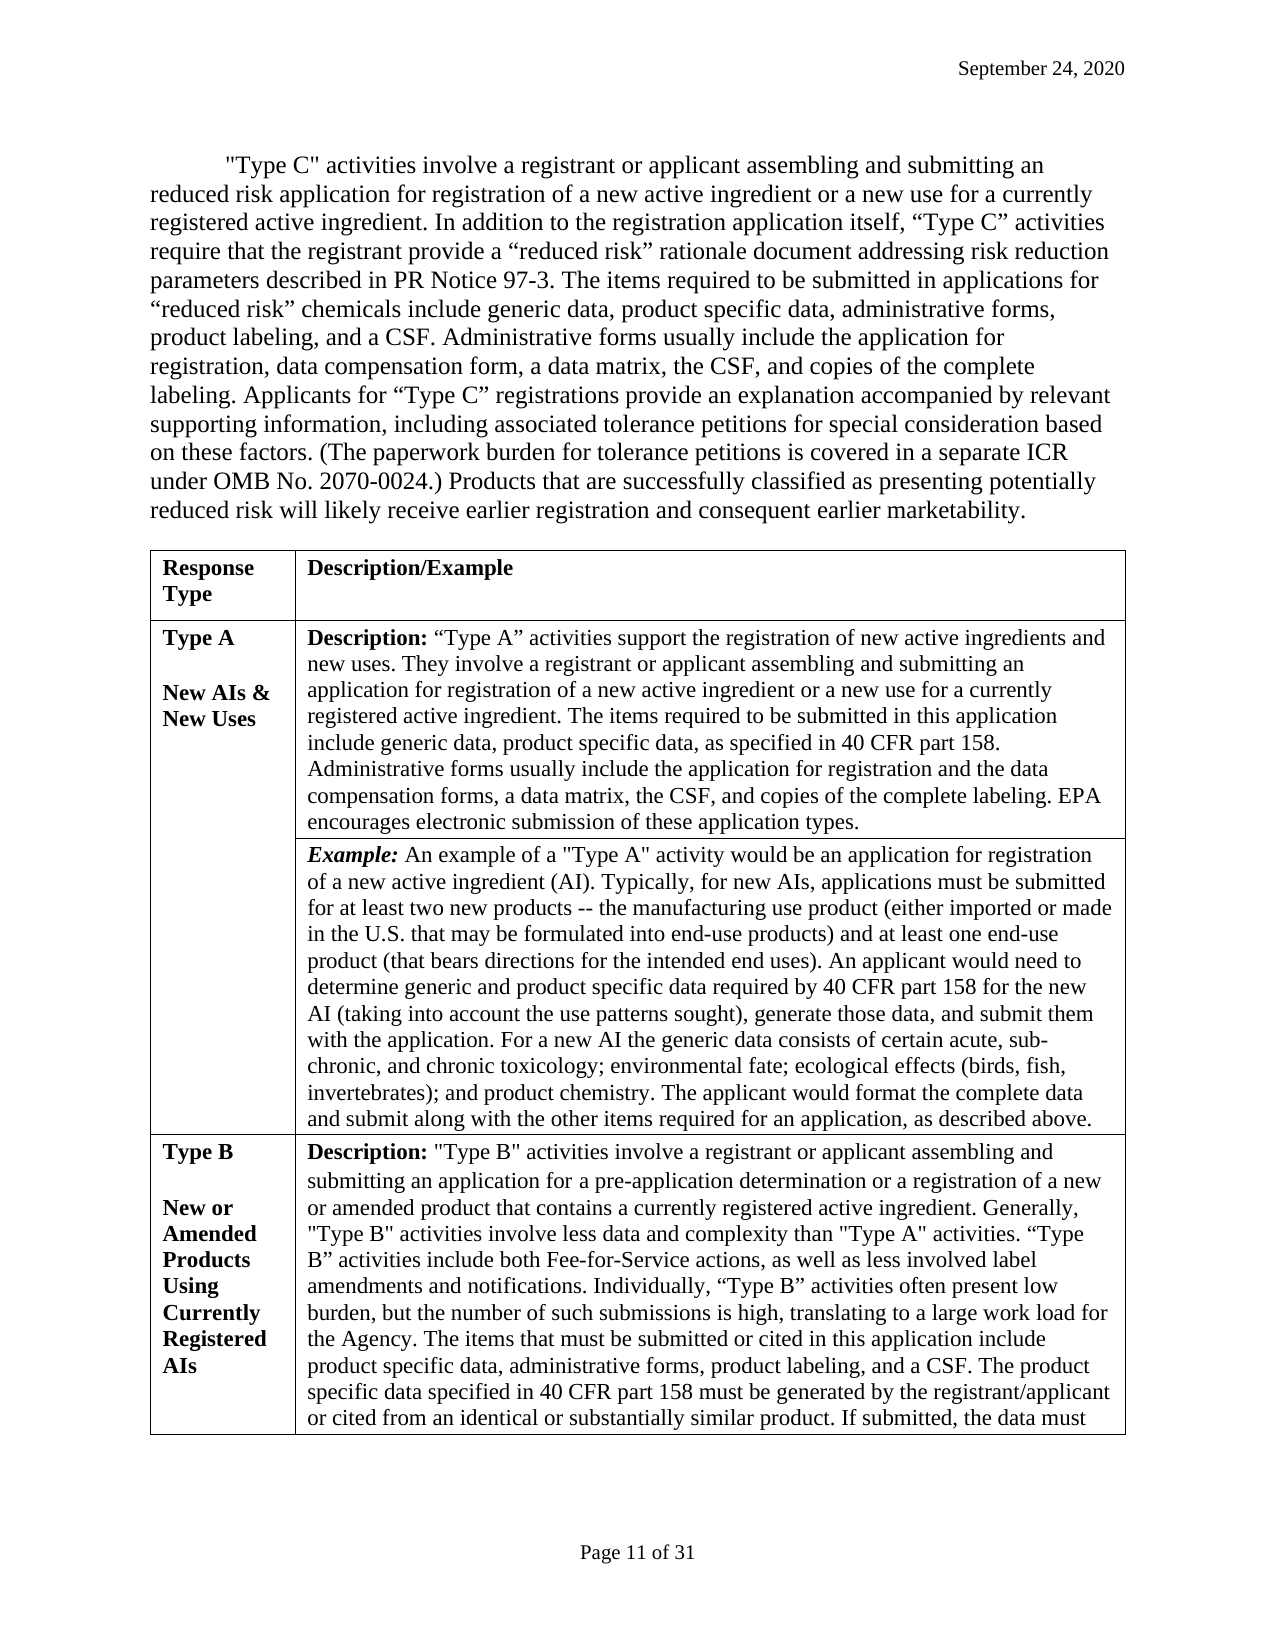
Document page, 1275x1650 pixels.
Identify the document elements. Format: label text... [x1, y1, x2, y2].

text "Type C" activities involve a registrant or applicant assembling and submitting an reduced risk application for registration of a new active ingredient or a new use for a currently registered active ingredient. In addition to the registration application itself, “Type C” activities require that the registrant provide a “reduced risk” rationale document addressing risk reduction parameters described in PR Notice 97-3. The items required to be submitted in applications for “reduced risk” chemicals include generic data, product specific data, administrative forms, product labeling, and a CSF. Administrative forms usually include the application for registration, data compensation form, a data matrix, the CSF, and copies of the complete labeling. Applicants for “Type C” registrations provide an explanation accompanied by relevant supporting information, including associated tolerance petitions for special consideration based on these factors. (The paperwork burden for tolerance petitions is covered in a separate ICR under OMB No. 2070-0024.) Products that are successfully classified as presenting potentially reduced risk will likely receive earlier registration and consequent earlier marketability. [150, 150, 1125, 524]
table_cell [151, 1135, 295, 1434]
table_header Response Type [151, 551, 295, 619]
table_cell Example: An example of a "Type A" activity would be an application for registration of a new active ingredient (AI). Typically, for new AIs, applications must be submitted for at least two new products -- the manufacturing use product (either imported or made in the U.S. that may be formulated into end-use products) and at least one end-use product (that bears directions for the intended end uses). An applicant would need to determine generic and product specific data required by 40 CFR part 158 for the new AI (taking into account the use patterns sought), generate those data, and submit them with the application. For a new AI the generic data consists of certain acute, sub-chronic, and chronic toxicology; environmental fate; ecological effects (birds, fish, invertebrates); and product chemistry. The applicant would format the complete data and submit along with the other items required for an application, as described above. [296, 839, 1125, 1134]
table_cell Description: “Type A” activities support the registration of new active ingredients and new uses. They involve a registrant or applicant assembling and submitting an application for registration of a new active ingredient or a new use for a currently registered active ingredient. The items required to be submitted in this application include generic data, product specific data, as specified in 40 CFR part 158. Administrative forms usually include the application for registration and the data compensation forms, a data matrix, the CSF, and copies of the complete labeling. EPA encourages electronic submission of these application types. [296, 621, 1125, 837]
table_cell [296, 1135, 1125, 1434]
table_header Description/Example [296, 551, 1125, 619]
table_cell Type A New AIs & New Uses [151, 621, 295, 1134]
